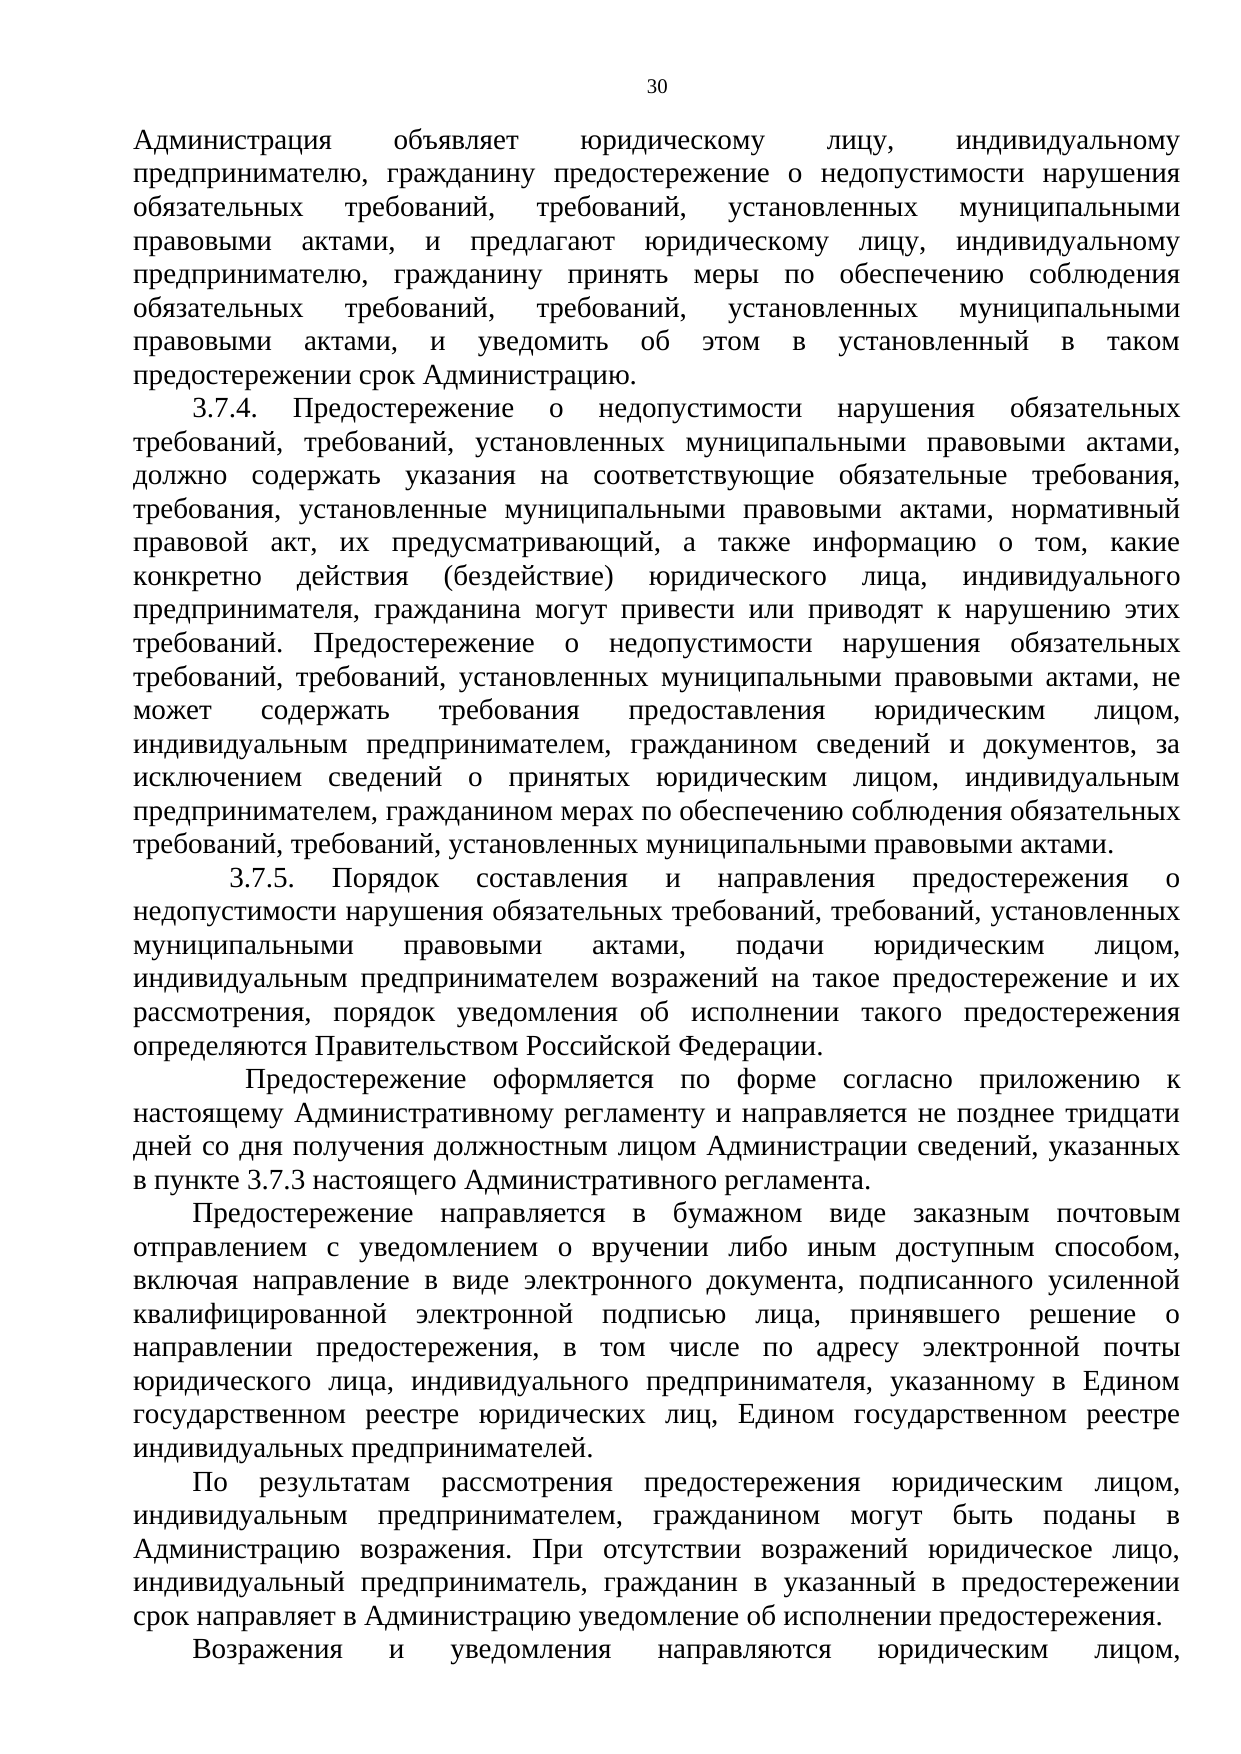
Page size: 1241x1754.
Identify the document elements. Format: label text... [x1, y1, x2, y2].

text 3.7.5. Порядок составления и направления предостережения о недопустимости нарушения обязательных требований, требований, установленных муниципальными правовыми актами, подачи юридическим лицом, индивидуальным предпринимателем возражений на такое предостережение и их рассмотрения, порядок уведомления об исполнении такого предостережения определяются Правительством Российской Федерации. [133, 860, 1181, 1061]
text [133, 122, 1181, 390]
text Предостережение направляется в бумажном виде заказным почтовым отправлением с уведомлением о вручении либо иным доступным способом, включая направление в виде электронного документа, подписанного усиленной квалифицированной электронной подписью лица, принявшего решение о направлении предостережения, в том числе по адресу электронной почты юридического лица, индивидуального предпринимателя, указанному в Едином государственном реестре юридических лиц, Едином государственном реестре индивидуальных предпринимателей. [133, 1195, 1181, 1464]
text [133, 1631, 1181, 1665]
text По результатам рассмотрения предостережения юридическим лицом, индивидуальным предпринимателем, гражданином могут быть поданы в Администрацию возражения. При отсутствии возражений юридическое лицо, индивидуальный предприниматель, гражданин в указанный в предостережении срок направляет в Администрацию уведомление об исполнении предостережения. [133, 1464, 1181, 1631]
text Предостережение оформляется по форме согласно приложению к настоящему Административному регламенту и направляется не позднее тридцати дней со дня получения должностным лицом Администрации сведений, указанных в пункте 3.7.3 настоящего Административного регламента. [133, 1061, 1181, 1195]
text 3.7.4. Предостережение о недопустимости нарушения обязательных требований, требований, установленных муниципальными правовыми актами, должно содержать указания на соответствующие обязательные требования, требования, установленные муниципальными правовыми актами, нормативный правовой акт, их предусматривающий, а также информацию о том, какие конкретно действия (бездействие) юридического лица, индивидуального предпринимателя, гражданина могут привести или приводят к нарушению этих требований. Предостережение о недопустимости нарушения обязательных требований, требований, установленных муниципальными правовыми актами, не может содержать требования предоставления юридическим лицом, индивидуальным предпринимателем, гражданином сведений и документов, за исключением сведений о принятых юридическим лицом, индивидуальным предпринимателем, гражданином мерах по обеспечению соблюдения обязательных требований, требований, установленных муниципальными правовыми актами. [133, 390, 1181, 860]
